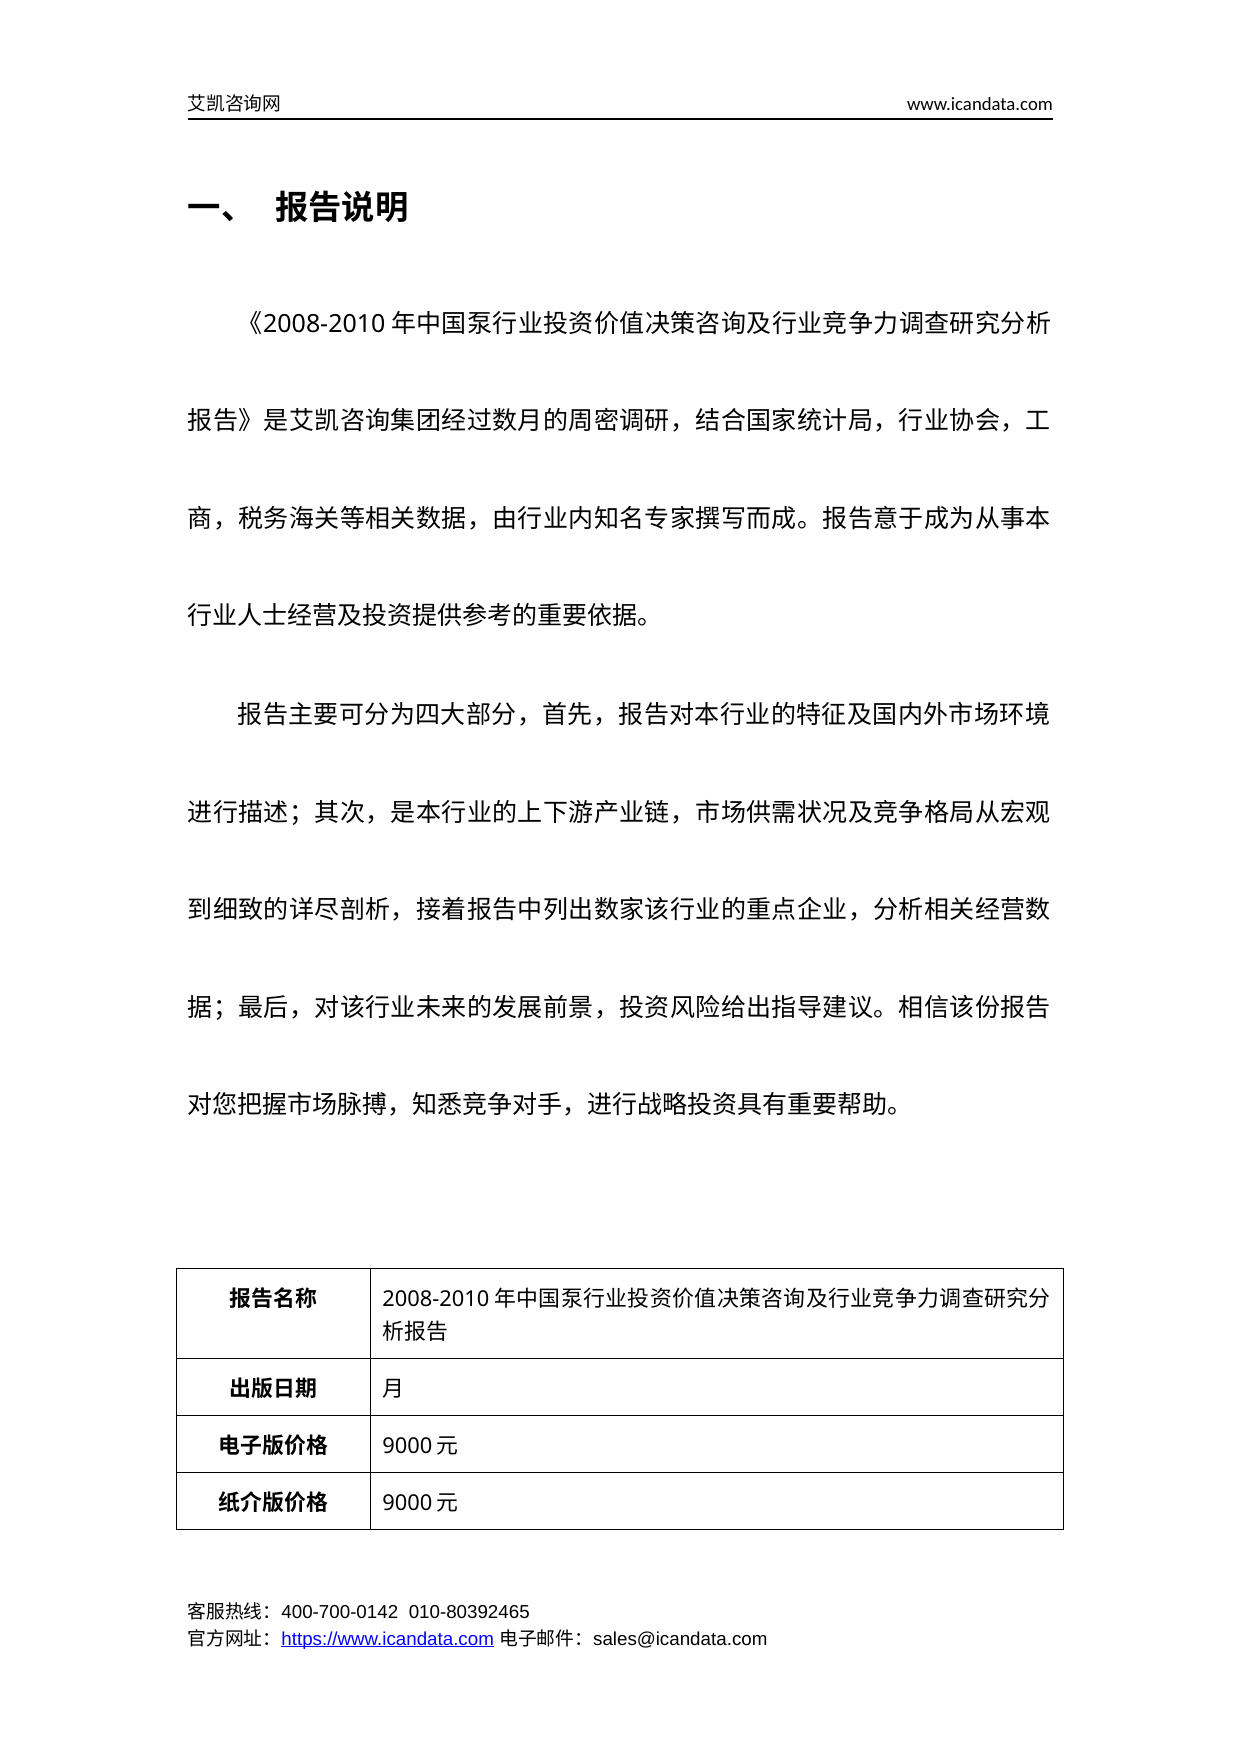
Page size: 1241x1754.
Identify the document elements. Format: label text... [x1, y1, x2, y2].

table_cell 9000元 [371, 1473, 1063, 1529]
text 报告主要可分为四大部分，首先，报告对本行业的特征及国内外市场环境进行描述；其次，是本行业的上下游产业链，市场供需状况及竞争格局从宏观到细致的详尽剖析，接着报告中列出数家该行业的重点企业，分析相关经营数据；最后，对该行业未来的发展前景，投资风险给出指导建议。相信该份报告对您把握市场脉搏，知悉竞争对手，进行战略投资具有重要帮助。 [187, 681, 1053, 1136]
table_cell 电子版价格 [177, 1416, 370, 1472]
table_cell 9000元 [371, 1416, 1063, 1472]
table_header 报告名称 [177, 1269, 370, 1358]
table_cell 纸介版价格 [177, 1473, 370, 1529]
table_header 2008-2010年中国泵行业投资价值决策咨询及行业竞争力调查研究分析报告 [371, 1269, 1063, 1358]
table_cell 出版日期 [177, 1359, 370, 1415]
table_cell 月 [371, 1359, 1063, 1415]
subtitle 报告说明 [187, 172, 1053, 237]
text 《2008-2010年中国泵行业投资价值决策咨询及行业竞争力调查研究分析报告》是艾凯咨询集团经过数月的周密调研，结合国家统计局，行业协会，工商，税务海关等相关数据，由行业内知名专家撰写而成。报告意于成为从事本行业人士经营及投资提供参考的重要依据。 [187, 289, 1053, 646]
